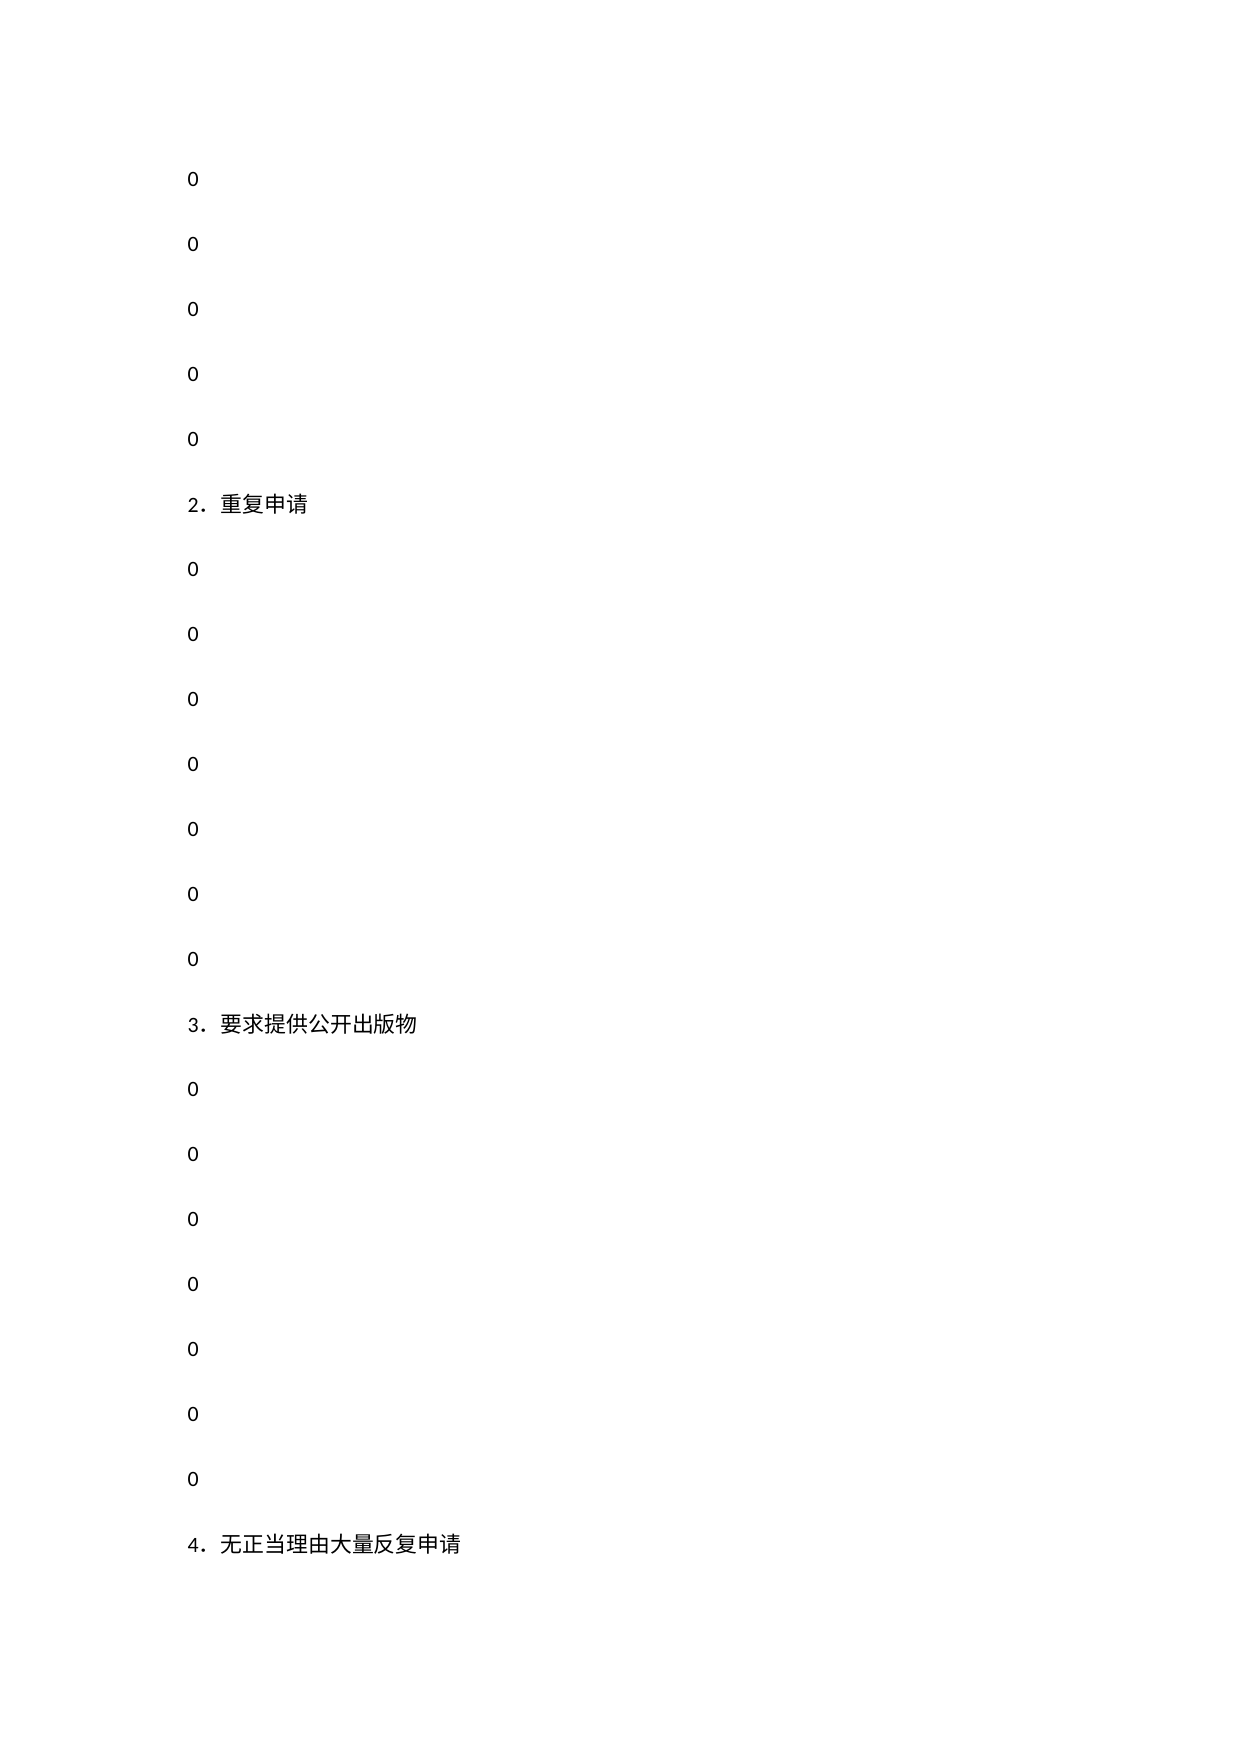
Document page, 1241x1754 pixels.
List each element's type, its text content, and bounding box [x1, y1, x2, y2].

text 0 [187, 617, 1053, 649]
text 0 [187, 1397, 1053, 1429]
text 0 [187, 682, 1053, 714]
text 0 [187, 1137, 1053, 1169]
text 4．无正当理由大量反复申请 [187, 1527, 1053, 1559]
text 0 [187, 162, 1053, 194]
text 0 [187, 942, 1053, 974]
text 2．重复申请 [187, 487, 1053, 519]
text 0 [187, 357, 1053, 389]
text 0 [187, 747, 1053, 779]
text 0 [187, 227, 1053, 259]
text 0 [187, 812, 1053, 844]
text 0 [187, 877, 1053, 909]
text 0 [187, 1332, 1053, 1364]
text 0 [187, 1072, 1053, 1104]
text 0 [187, 292, 1053, 324]
text 0 [187, 1462, 1053, 1494]
text 0 [187, 1267, 1053, 1299]
text 3．要求提供公开出版物 [187, 1007, 1053, 1039]
text 0 [187, 422, 1053, 454]
text 0 [187, 552, 1053, 584]
text 0 [187, 1202, 1053, 1234]
